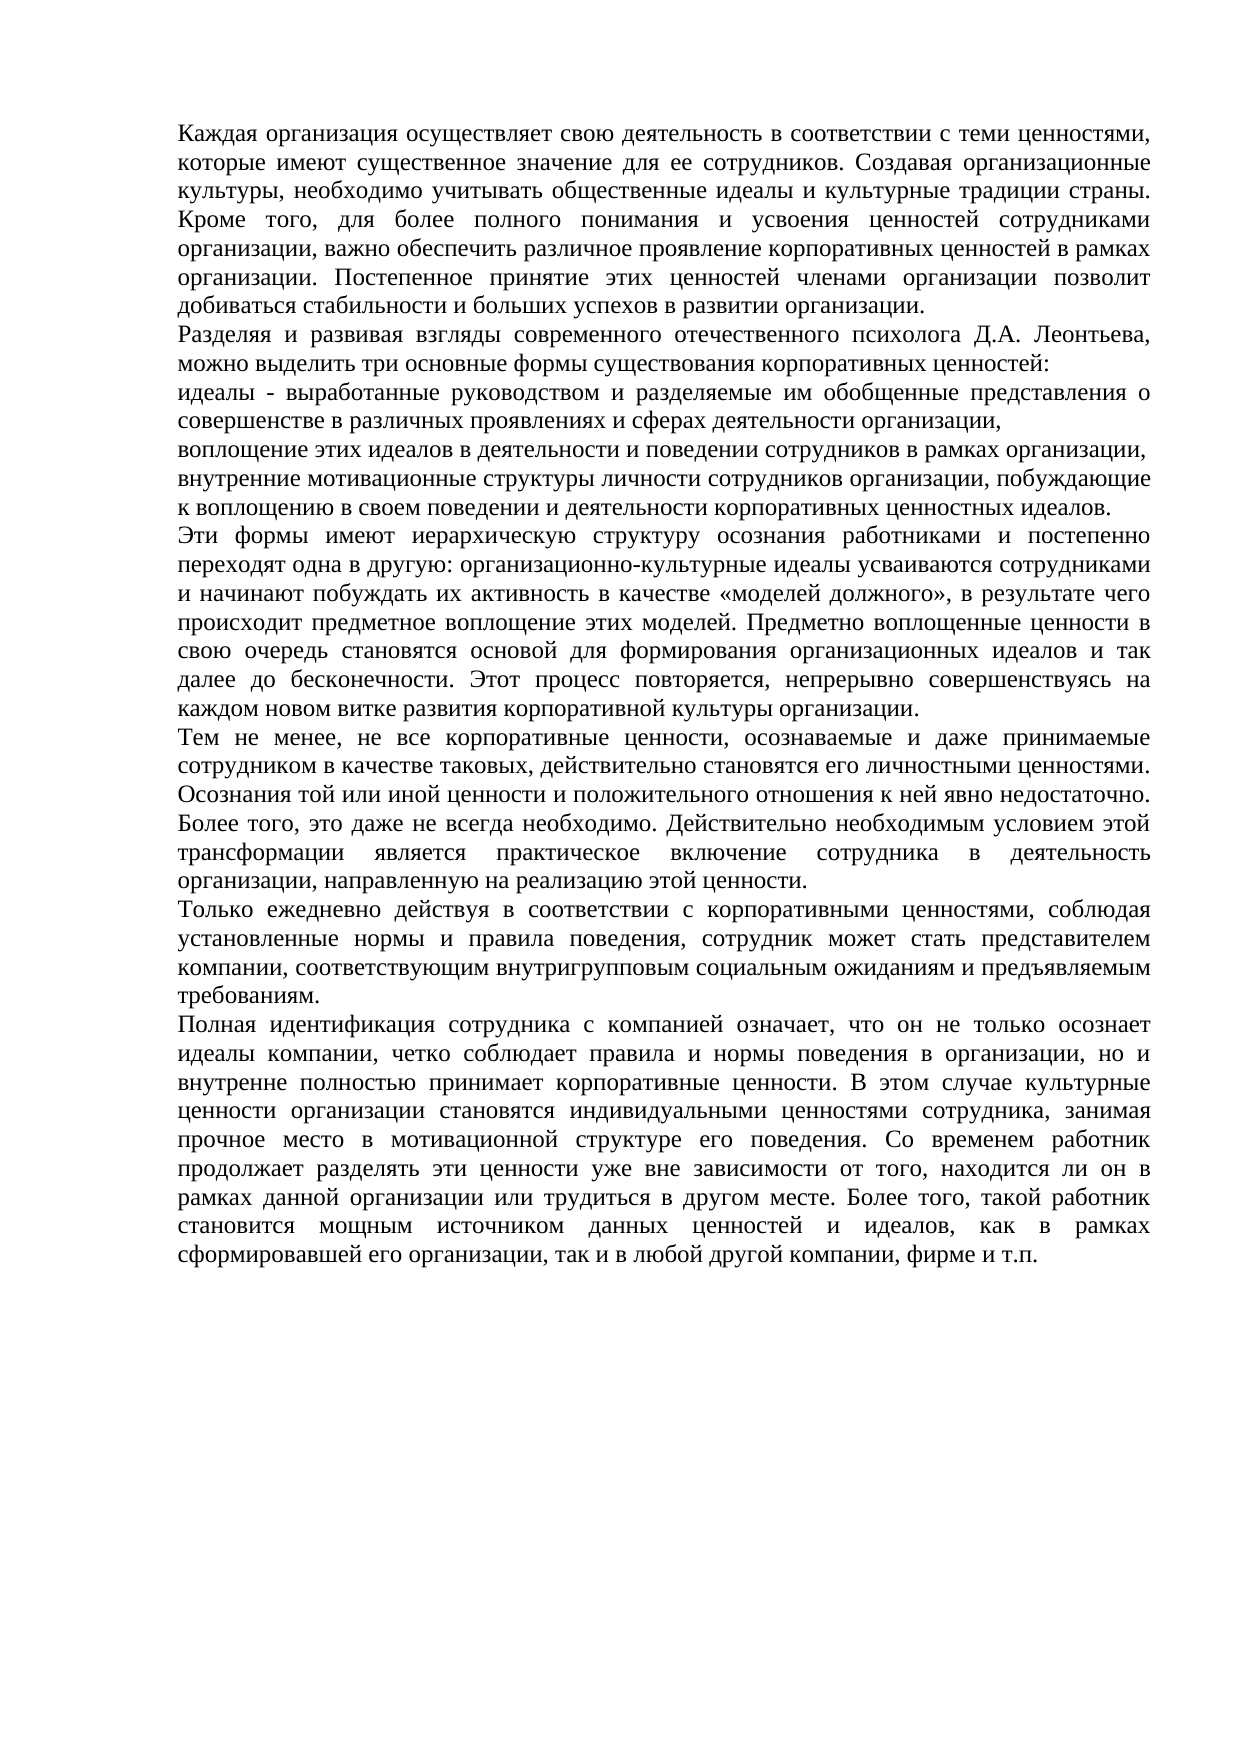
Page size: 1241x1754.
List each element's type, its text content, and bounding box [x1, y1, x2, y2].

text Эти формы имеют иерархическую структуру осознания работниками и постепенно переходят одна в другую: организационно-культурные идеалы усваиваются сотрудниками и начинают побуждать их активность в качестве «моделей должного», в результате чего происходит предметное воплощение этих моделей. Предметно воплощенные ценности в свою очередь становятся основой для формирования организационных идеалов и так далее до бесконечности. Этот процесс повторяется, непрерывно совершенствуясь на каждом новом витке развития корпоративной культуры организации. [177, 521, 1152, 722]
text Полная идентификация сотрудника с компанией означает, что он не только осознает идеалы компании, четко соблюдает правила и нормы поведения в организации, но и внутренне полностью принимает корпоративные ценности. В этом случае культурные ценности организации становятся индивидуальными ценностями сотрудника, занимая прочное место в мотивационной структуре его поведения. Со временем работник продолжает разделять эти ценности уже вне зависимости от того, находится ли он в рамках данной организации или трудиться в другом месте. Более того, такой работник становится мощным источником данных ценностей и идеалов, как в рамках сформировавшей его организации, так и в любой другой компании, фирме и т.п. [177, 1009, 1152, 1268]
text внутренние мотивационные структуры личности сотрудников организации, побуждающие к воплощению в своем поведении и деятельности корпоративных ценностных идеалов. [177, 463, 1152, 521]
text Разделяя и развивая взгляды современного отечественного психолога Д.А. Леонтьева, можно выделить три основные формы существования корпоративных ценностей: [177, 319, 1152, 377]
text идеалы - выработанные руководством и разделяемые им обобщенные представления о совершенстве в различных проявлениях и сферах деятельности организации, [177, 377, 1152, 434]
text Каждая организация осуществляет свою деятельность в соответствии с теми ценностями, которые имеют существенное значение для ее сотрудников. Создавая организационные культуры, необходимо учитывать общественные идеалы и культурные традиции страны. Кроме того, для более полного понимания и усвоения ценностей сотрудниками организации, важно обеспечить различное проявление корпоративных ценностей в рамках организации. Постепенное принятие этих ценностей членами организации позволит добиваться стабильности и больших успехов в развитии организации. [177, 118, 1152, 319]
text Только ежедневно действуя в соответствии с корпоративными ценностями, соблюдая установленные нормы и правила поведения, сотрудник может стать представителем компании, соответствующим внутригрупповым социальным ожиданиям и предъявляемым требованиям. [177, 894, 1152, 1009]
text воплощение этих идеалов в деятельности и поведении сотрудников в рамках организации, [177, 434, 1152, 463]
text Тем не менее, не все корпоративные ценности, осознаваемые и даже принимаемые сотрудником в качестве таковых, действительно становятся его личностными ценностями. Осознания той или иной ценности и положительного отношения к ней явно недостаточно. Более того, это даже не всегда необходимо. Действительно необходимым условием этой трансформации является практическое включение сотрудника в деятельность организации, направленную на реализацию этой ценности. [177, 722, 1152, 894]
